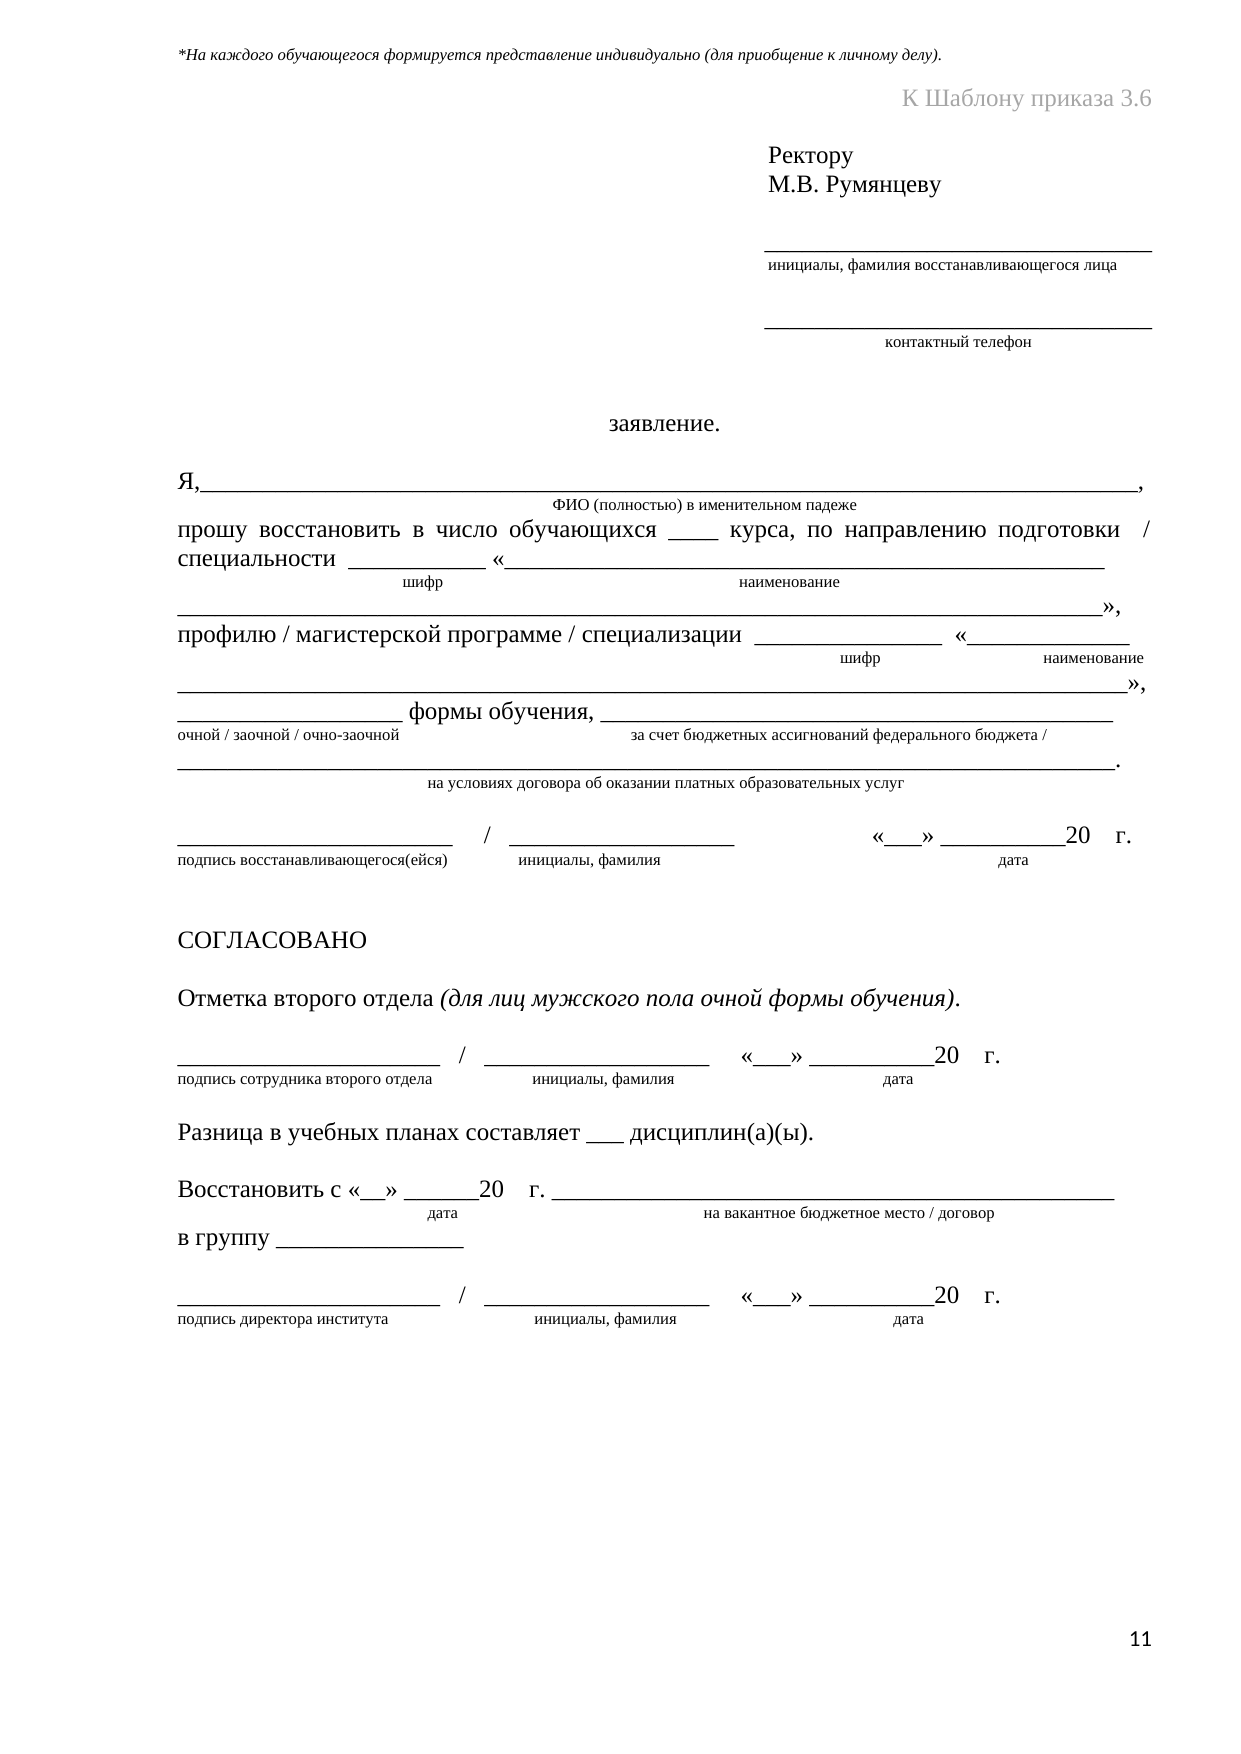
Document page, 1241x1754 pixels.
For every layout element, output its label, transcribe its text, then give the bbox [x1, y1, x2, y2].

text _______________________________ [177, 303, 1152, 332]
text ___________________________________________________________________________. [177, 744, 1152, 773]
text шифр наименование [177, 571, 1152, 591]
text на условиях договора об оказании платных образовательных услуг [177, 773, 1152, 792]
text _______________________________ [177, 226, 1152, 255]
text _____________________ / __________________ «___» __________20 г. [177, 1280, 1152, 1309]
text подпись директора института инициалы, фамилия дата [177, 1309, 1152, 1328]
text __________________________________________________________________________», профилю / магистерской программе / специализации _______________ «_____________ [177, 591, 1152, 648]
text Ректору [768, 140, 1152, 169]
text контактный телефон [177, 332, 1152, 351]
text ФИО (полностью) в именительном падеже [177, 495, 1152, 514]
text подпись сотрудника второго отдела инициалы, фамилия дата [177, 1069, 1152, 1088]
text инициалы, фамилия восстанавливающегося лица [177, 255, 1152, 274]
text в группу _______________ [177, 1222, 1152, 1251]
text подпись восстанавливающегося(ейся) инициалы, фамилия дата [177, 849, 1152, 868]
text Отметка второго отдела (для лиц мужского пола очной формы обучения). [177, 983, 1152, 1012]
text Восстановить с «__» ______20 г. _____________________________________________ [177, 1174, 1152, 1203]
text заявление. [177, 408, 1152, 437]
text ____________________________________________________________________________», __________________ формы обучения, _________________________________________ [177, 667, 1152, 725]
text М.В. Румянцеву [768, 169, 1152, 198]
text Разница в учебных планах составляет ___ дисциплин(а)(ы). [177, 1117, 1152, 1146]
text СОГЛАСОВАНО [177, 925, 1152, 954]
text Я,___________________________________________________________________________, [177, 466, 1152, 495]
text дата на вакантное бюджетное место / договор [177, 1203, 1152, 1222]
text очной / заочной / очно-заочной за счет бюджетных ассигнований федерального бюджета / [177, 725, 1152, 744]
text К Шаблону приказа 3.6 [177, 83, 1152, 111]
text шифр наименование [177, 648, 1152, 667]
text прошу восстановить в число обучающихся ____ курса, по направлению подготовки / специальности ___________ «________________________________________________ [177, 514, 1152, 571]
text *На каждого обучающегося формируется представление индивидуально (для приобщение к личному делу). [177, 44, 1152, 63]
text ______________________ / __________________ «___» __________20 г. [177, 821, 1152, 849]
text _____________________ / __________________ «___» __________20 г. [177, 1040, 1152, 1069]
